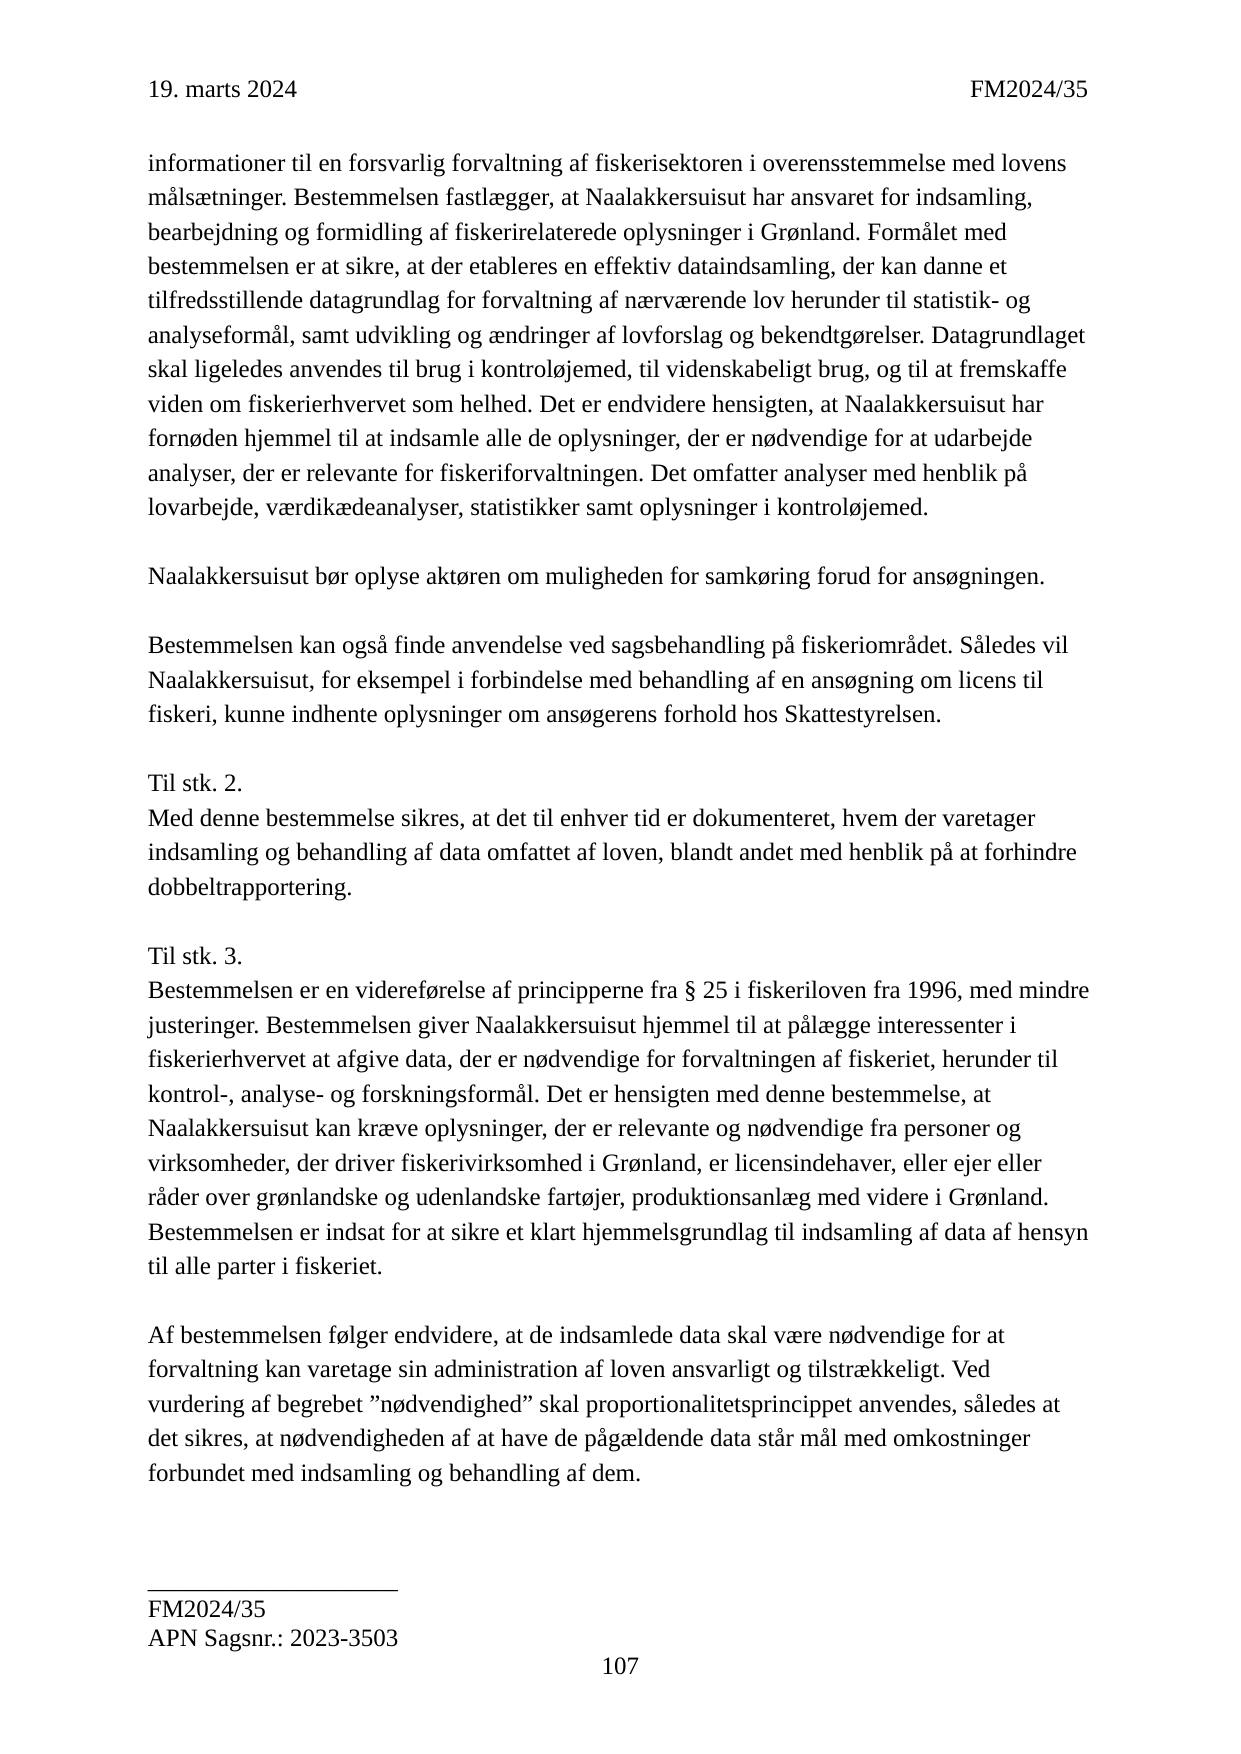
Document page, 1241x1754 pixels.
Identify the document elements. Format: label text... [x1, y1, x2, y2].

text Med denne bestemmelse sikres, at det til enhver tid er dokumenteret, hvem der varetager indsamling og behandling af data omfattet af loven, blandt andet med henblik på at forhindre dobbeltrapportering. [148, 803, 1092, 901]
text Bestemmelsen er en videreførelse af principperne fra § 25 i fiskeriloven fra 1996, med mindre justeringer. Bestemmelsen giver Naalakkersuisut hjemmel til at pålægge interessenter i fiskerierhvervet at afgive data, der er nødvendige for forvaltningen af fiskeriet, herunder til kontrol-, analyse- og forskningsformål. Det er hensigten med denne bestemmelse, at Naalakkersuisut kan kræve oplysninger, der er relevante og nødvendige fra personer og virksomheder, der driver fiskerivirksomhed i Grønland, er licensindehaver, eller ejer eller råder over grønlandske og udenlandske fartøjer, produktionsanlæg med videre i Grønland. Bestemmelsen er indsat for at sikre et klart hjemmelsgrundlag til indsamling af data af hensyn til alle parter i fiskeriet. [148, 975, 1092, 1280]
text Bestemmelsen kan også finde anvendelse ved sagsbehandling på fiskeriområdet. Således vil Naalakkersuisut, for eksempel i forbindelse med behandling af en ansøgning om licens til fiskeri, kunne indhente oplysninger om ansøgerens forhold hos Skattestyrelsen. [148, 630, 1092, 728]
text Naalakkersuisut bør oplyse aktøren om muligheden for samkøring forud for ansøgningen. [148, 561, 1092, 590]
text Til stk. 2. [148, 768, 1092, 797]
text Til stk. 3. [148, 941, 1092, 969]
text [148, 148, 1092, 521]
text Af bestemmelsen følger endvidere, at de indsamlede data skal være nødvendige for at forvaltning kan varetage sin administration af loven ansvarligt og tilstrækkeligt. Ved vurdering af begrebet ”nødvendighed” skal proportionalitetsprincippet anvendes, således at det sikres, at nødvendigheden af at have de pågældende data står mål med omkostninger forbundet med indsamling og behandling af dem. [148, 1320, 1092, 1487]
